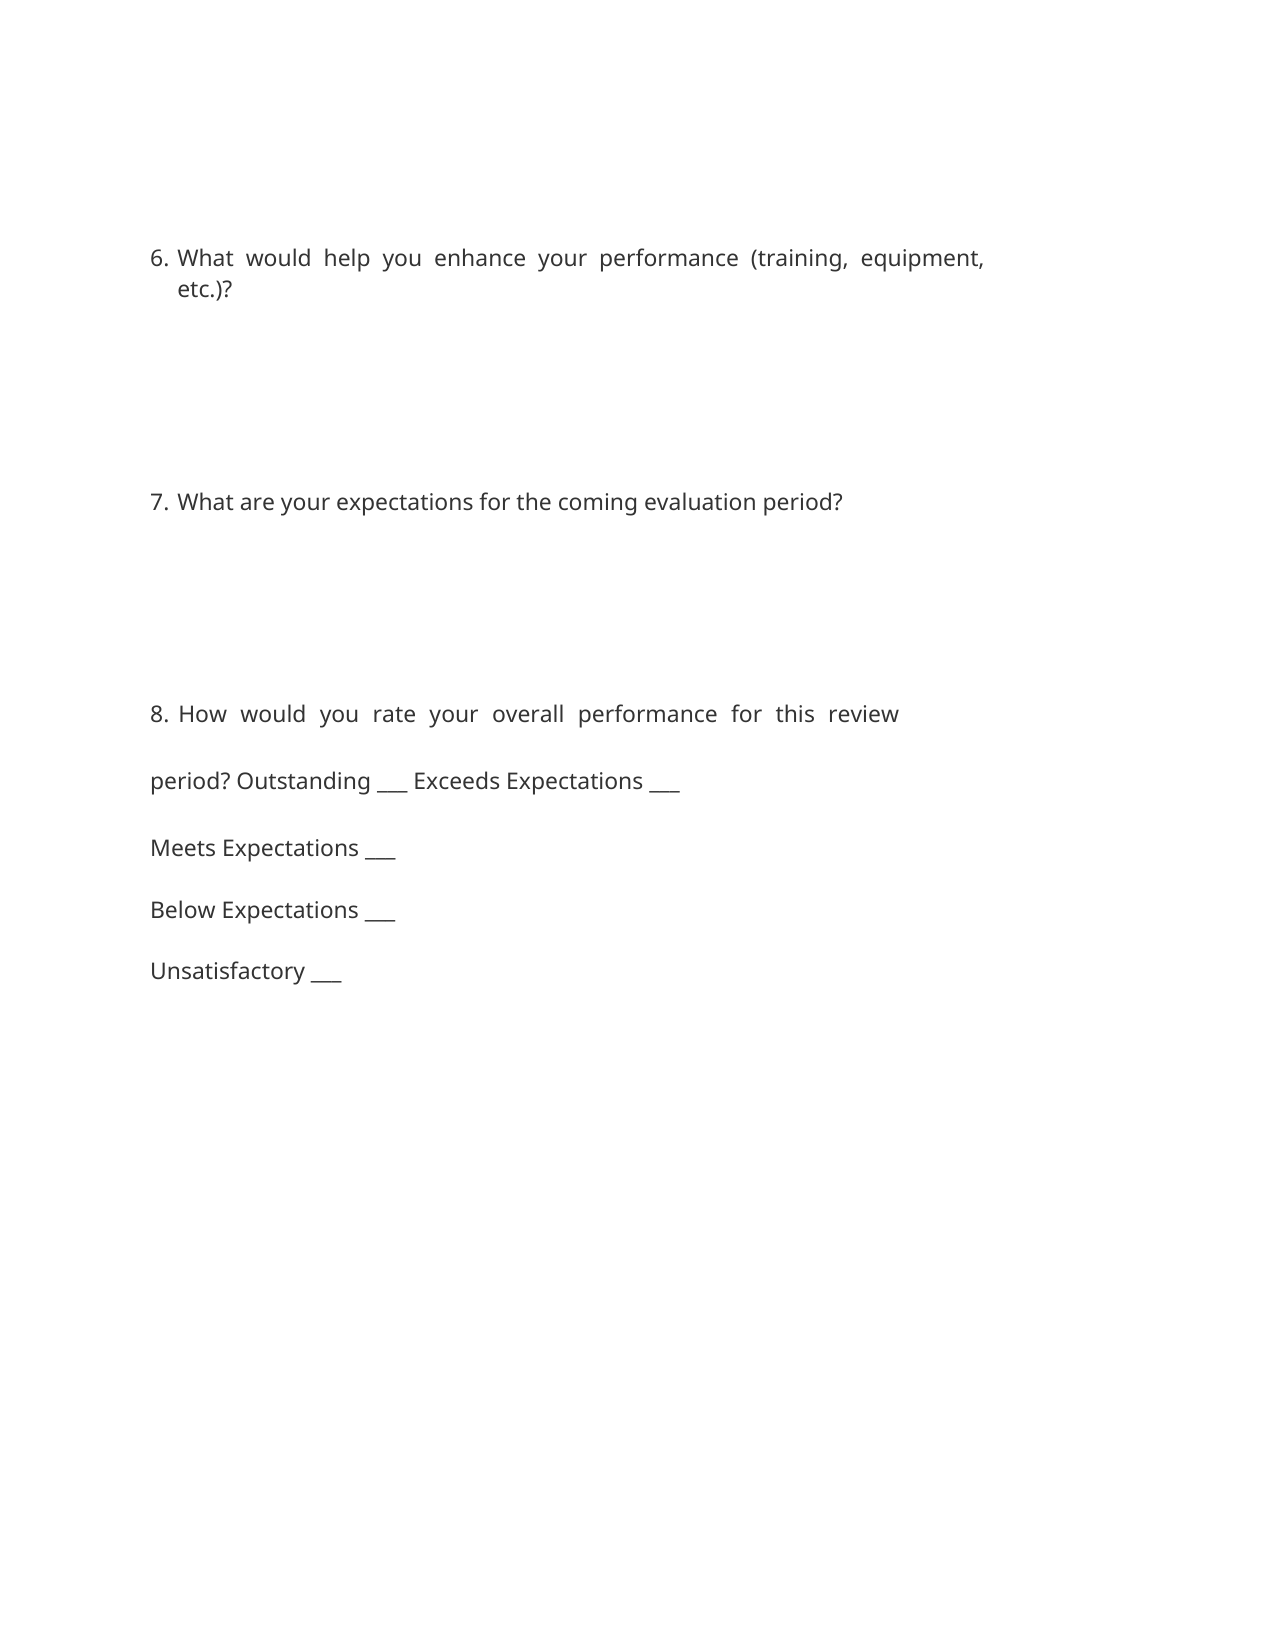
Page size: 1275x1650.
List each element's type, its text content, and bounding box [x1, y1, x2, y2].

text Meets Expectations ___ [150, 832, 985, 863]
list What would help you enhance your performance (training, equipment, etc.)? [150, 242, 985, 305]
text Below Expectations ___ [150, 894, 985, 926]
list What are your expectations for the coming evaluation period? [150, 486, 985, 517]
text Unsatisfactory ___ [150, 955, 985, 986]
list How would you rate your overall performance for this review period? Outstanding ___ Exceeds Expectations ___ [150, 698, 900, 796]
